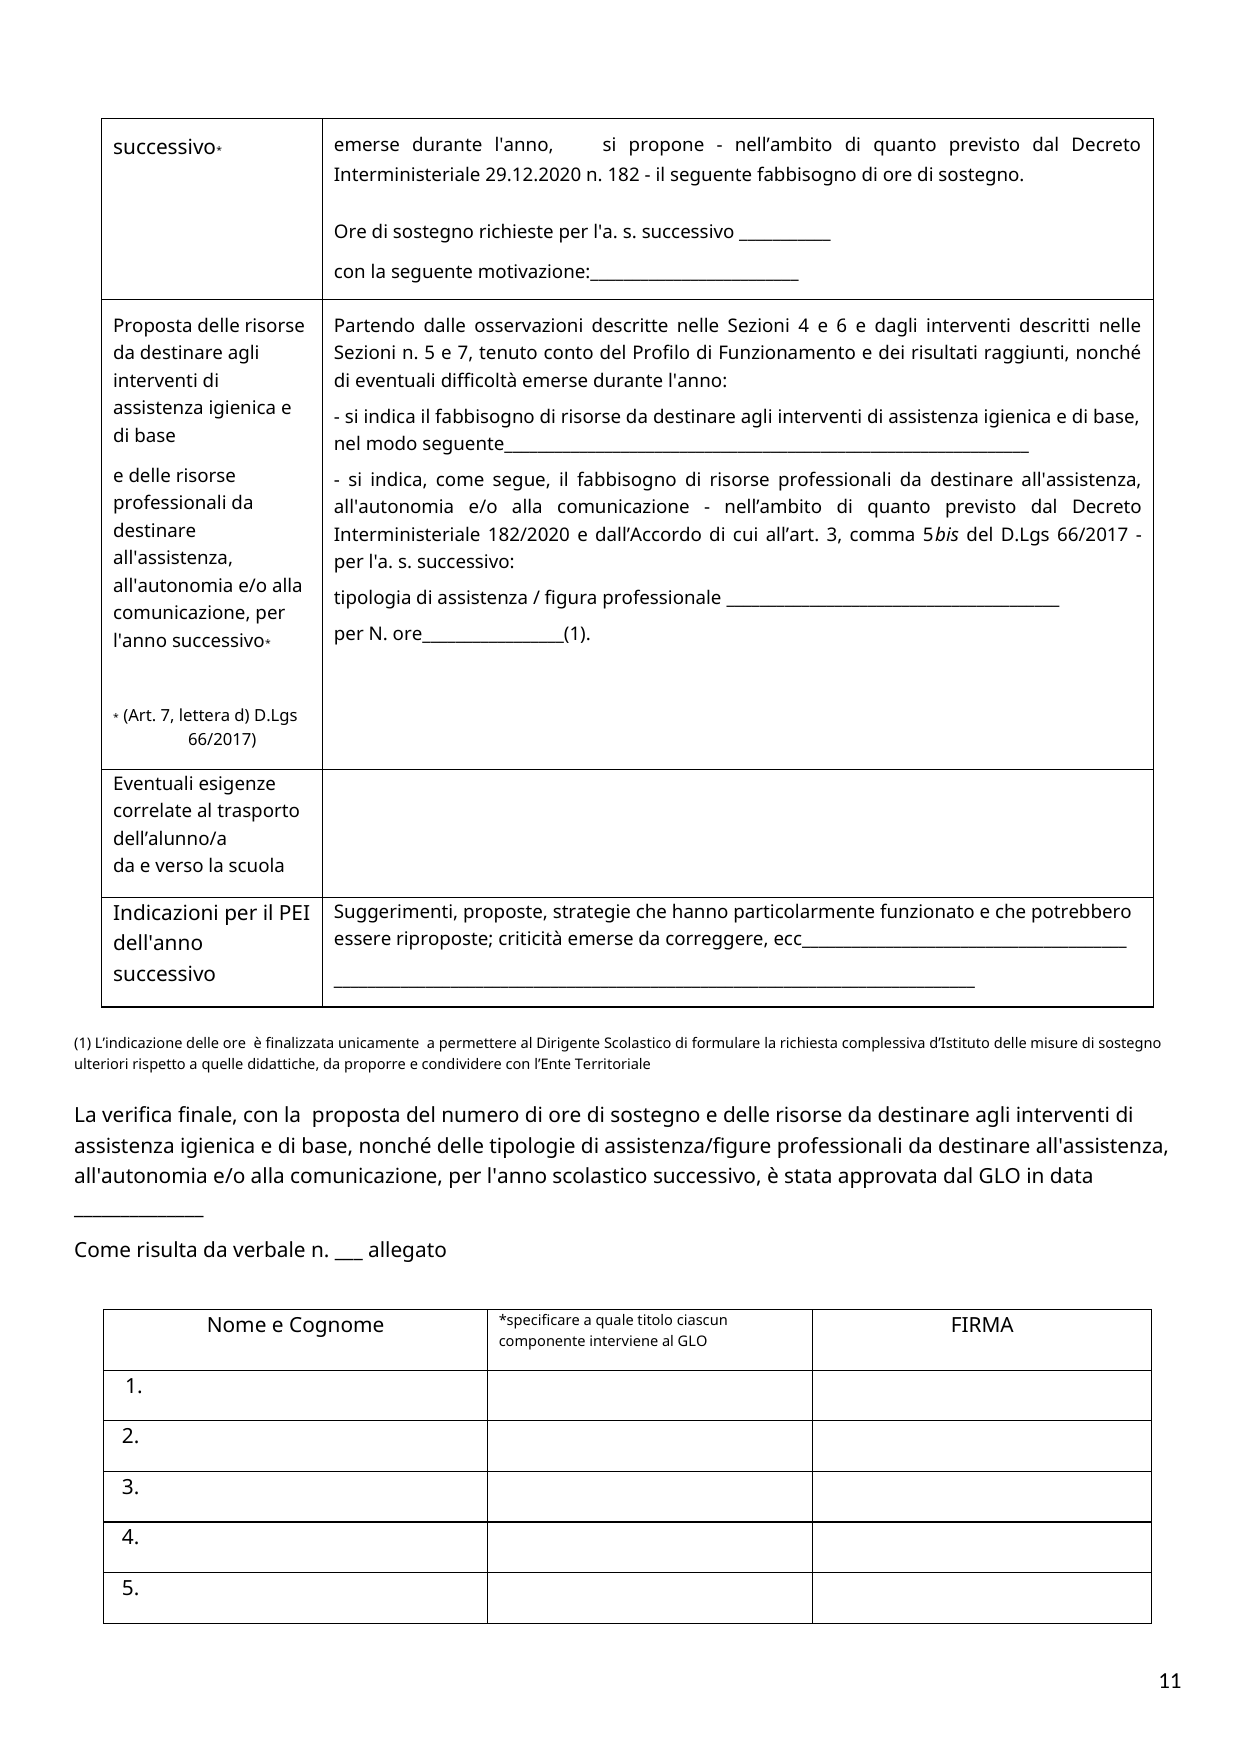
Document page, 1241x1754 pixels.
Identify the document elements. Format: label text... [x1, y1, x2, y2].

table_cell [813, 1472, 1151, 1521]
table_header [102, 119, 322, 298]
text (1) L’indicazione delle ore è finalizzata unicamente a permettere al Dirigente Scolastico di formulare la richiesta complessiva d’Istituto delle misure di sostegno ulteriori rispetto a quelle didattiche, da proporre e condividere con l’Ente Territoriale [74, 1032, 1181, 1074]
table_cell [104, 1523, 487, 1572]
table_cell [104, 1421, 487, 1471]
table_cell [813, 1523, 1151, 1572]
table_cell Suggerimenti, proposte, strategie che hanno particolarmente funzionato e che potrebbero essere riproposte; criticità emerse da correggere, ecc_______________________________________ _____________________________________________________________________________ [323, 898, 1153, 1006]
table_cell [813, 1573, 1151, 1622]
table_cell [323, 770, 1153, 897]
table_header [323, 119, 1153, 298]
table_cell [488, 1421, 812, 1471]
table_header FIRMA [813, 1310, 1151, 1370]
table_cell Eventuali esigenze correlate al trasporto dell’alunno/a da e verso la scuola [102, 770, 322, 897]
text Come risulta da verbale n. ___ allegato [74, 1235, 1181, 1264]
table_cell [488, 1371, 812, 1420]
table_cell [813, 1421, 1151, 1471]
table_cell Indicazioni per il PEI dell'anno successivo [102, 898, 322, 1006]
table_cell [488, 1472, 812, 1521]
table_cell Proposta delle risorse da destinare agli interventi di assistenza igienica e di base e delle risorse professionali da destinare all'assistenza, all'autonomia e/o alla comunicazione, per l'anno successivo* * (Art. 7, lettera d) D.Lgs 66/2017) [102, 300, 322, 769]
text La verifica finale, con la proposta del numero di ore di sostegno e delle risorse da destinare agli interventi di assistenza igienica e di base, nonché delle tipologie di assistenza/figure professionali da destinare all'assistenza, all'autonomia e/o alla comunicazione, per l'anno scolastico successivo, è stata approvata dal GLO in data ______________ [74, 1100, 1181, 1221]
table_cell [813, 1371, 1151, 1420]
table_cell [104, 1472, 487, 1521]
table_header Nome e Cognome [104, 1310, 487, 1370]
table_cell [488, 1573, 812, 1622]
table_cell Partendo dalle osservazioni descritte nelle Sezioni 4 e 6 e dagli interventi descritti nelle Sezioni n. 5 e 7, tenuto conto del Profilo di Funzionamento e dei risultati raggiunti, nonché di eventuali difficoltà emerse durante l'anno: - si indica il fabbisogno di risorse da destinare agli interventi di assistenza igienica e di base, nel modo seguente_______________________________________________________________ - si indica, come segue, il fabbisogno di risorse professionali da destinare all'assistenza, all'autonomia e/o alla comunicazione - nell’ambito di quanto previsto dal Decreto Interministeriale 182/2020 e dall’Accordo di cui all’art. 3, comma 5bis del D.Lgs 66/2017 - per l'a. s. successivo: tipologia di assistenza / figura professionale ________________________________________ per N. ore_________________(1). [323, 300, 1153, 769]
table_cell [104, 1573, 487, 1622]
table_cell [488, 1523, 812, 1572]
table_header *specificare a quale titolo ciascun componente interviene al GLO [488, 1310, 812, 1370]
table_cell [104, 1371, 487, 1420]
